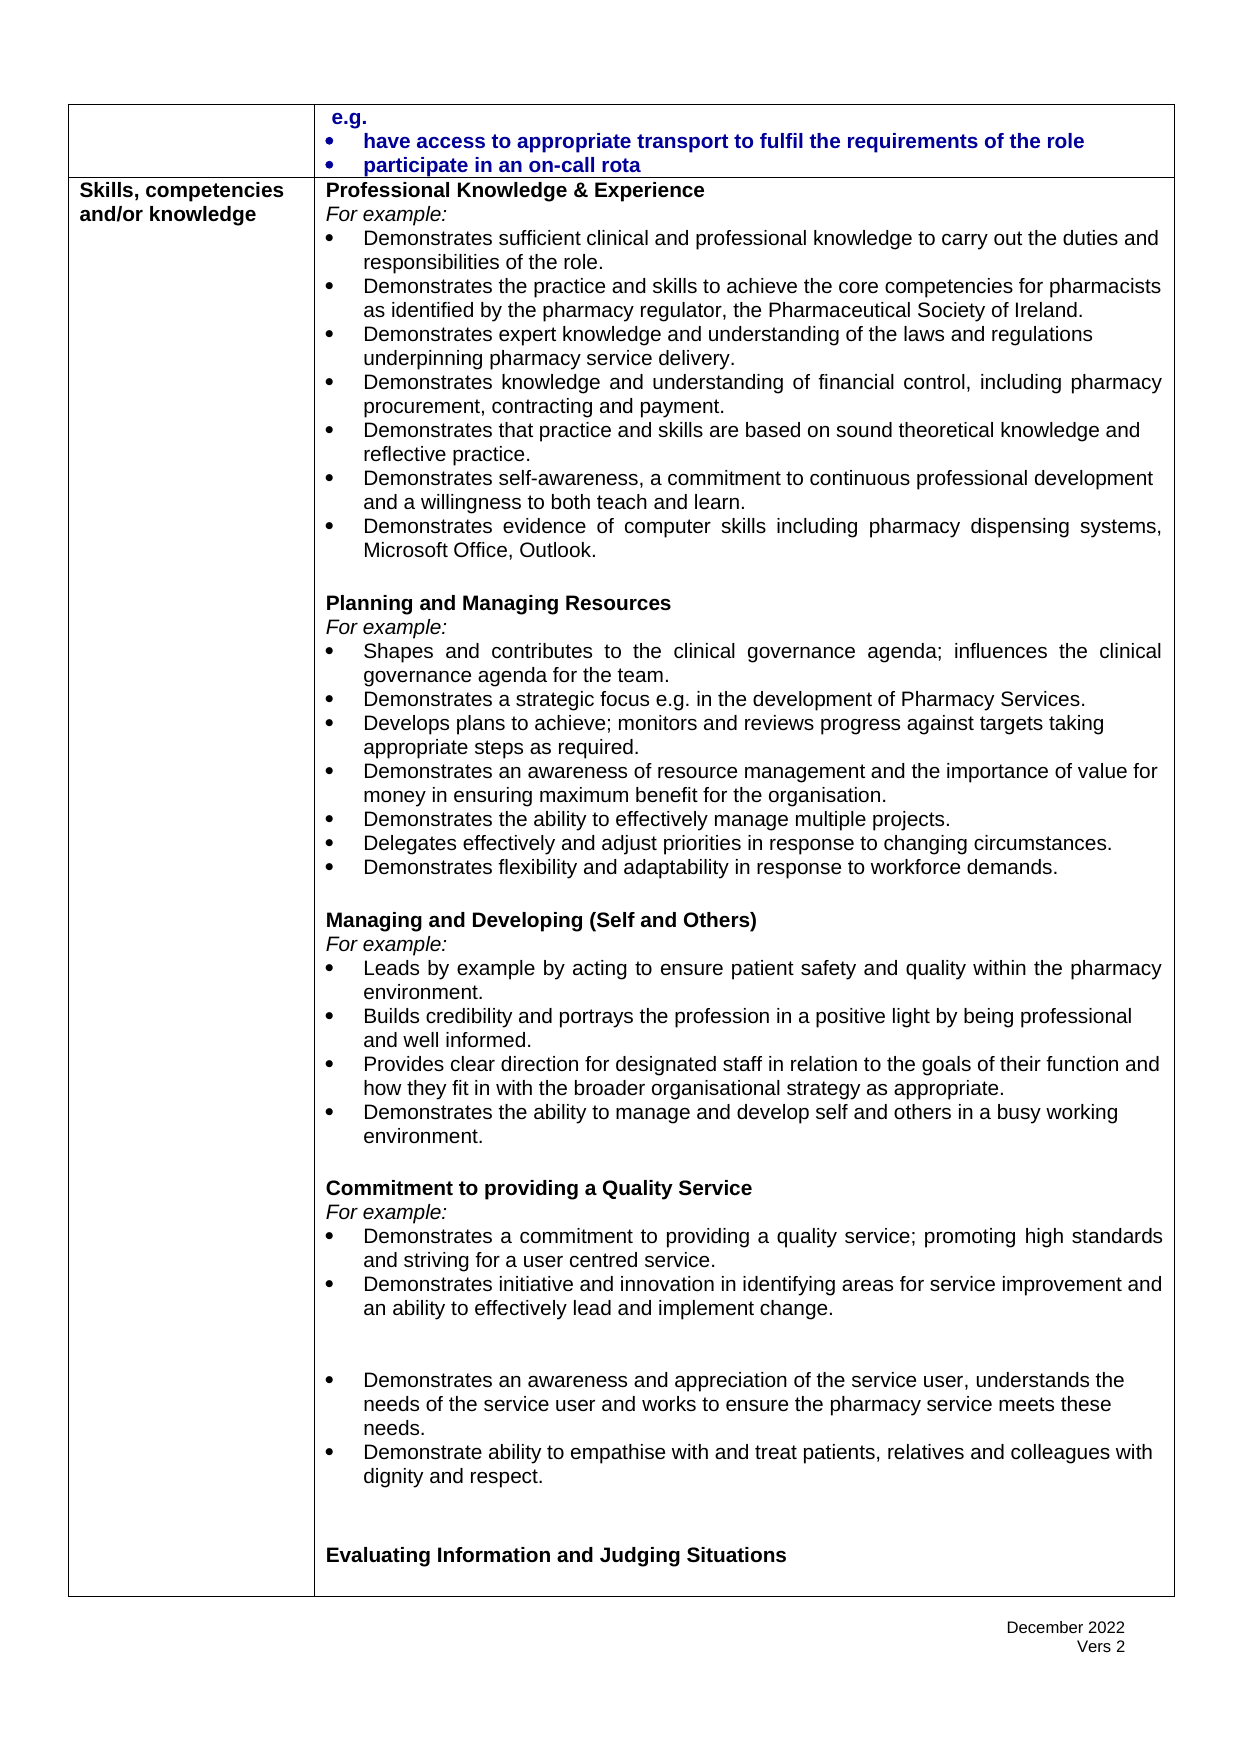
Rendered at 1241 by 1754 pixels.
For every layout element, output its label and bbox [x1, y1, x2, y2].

table_cell [315, 178, 1174, 1596]
table_cell [69, 105, 314, 177]
table_cell [315, 105, 1174, 177]
table_cell [69, 178, 314, 1596]
